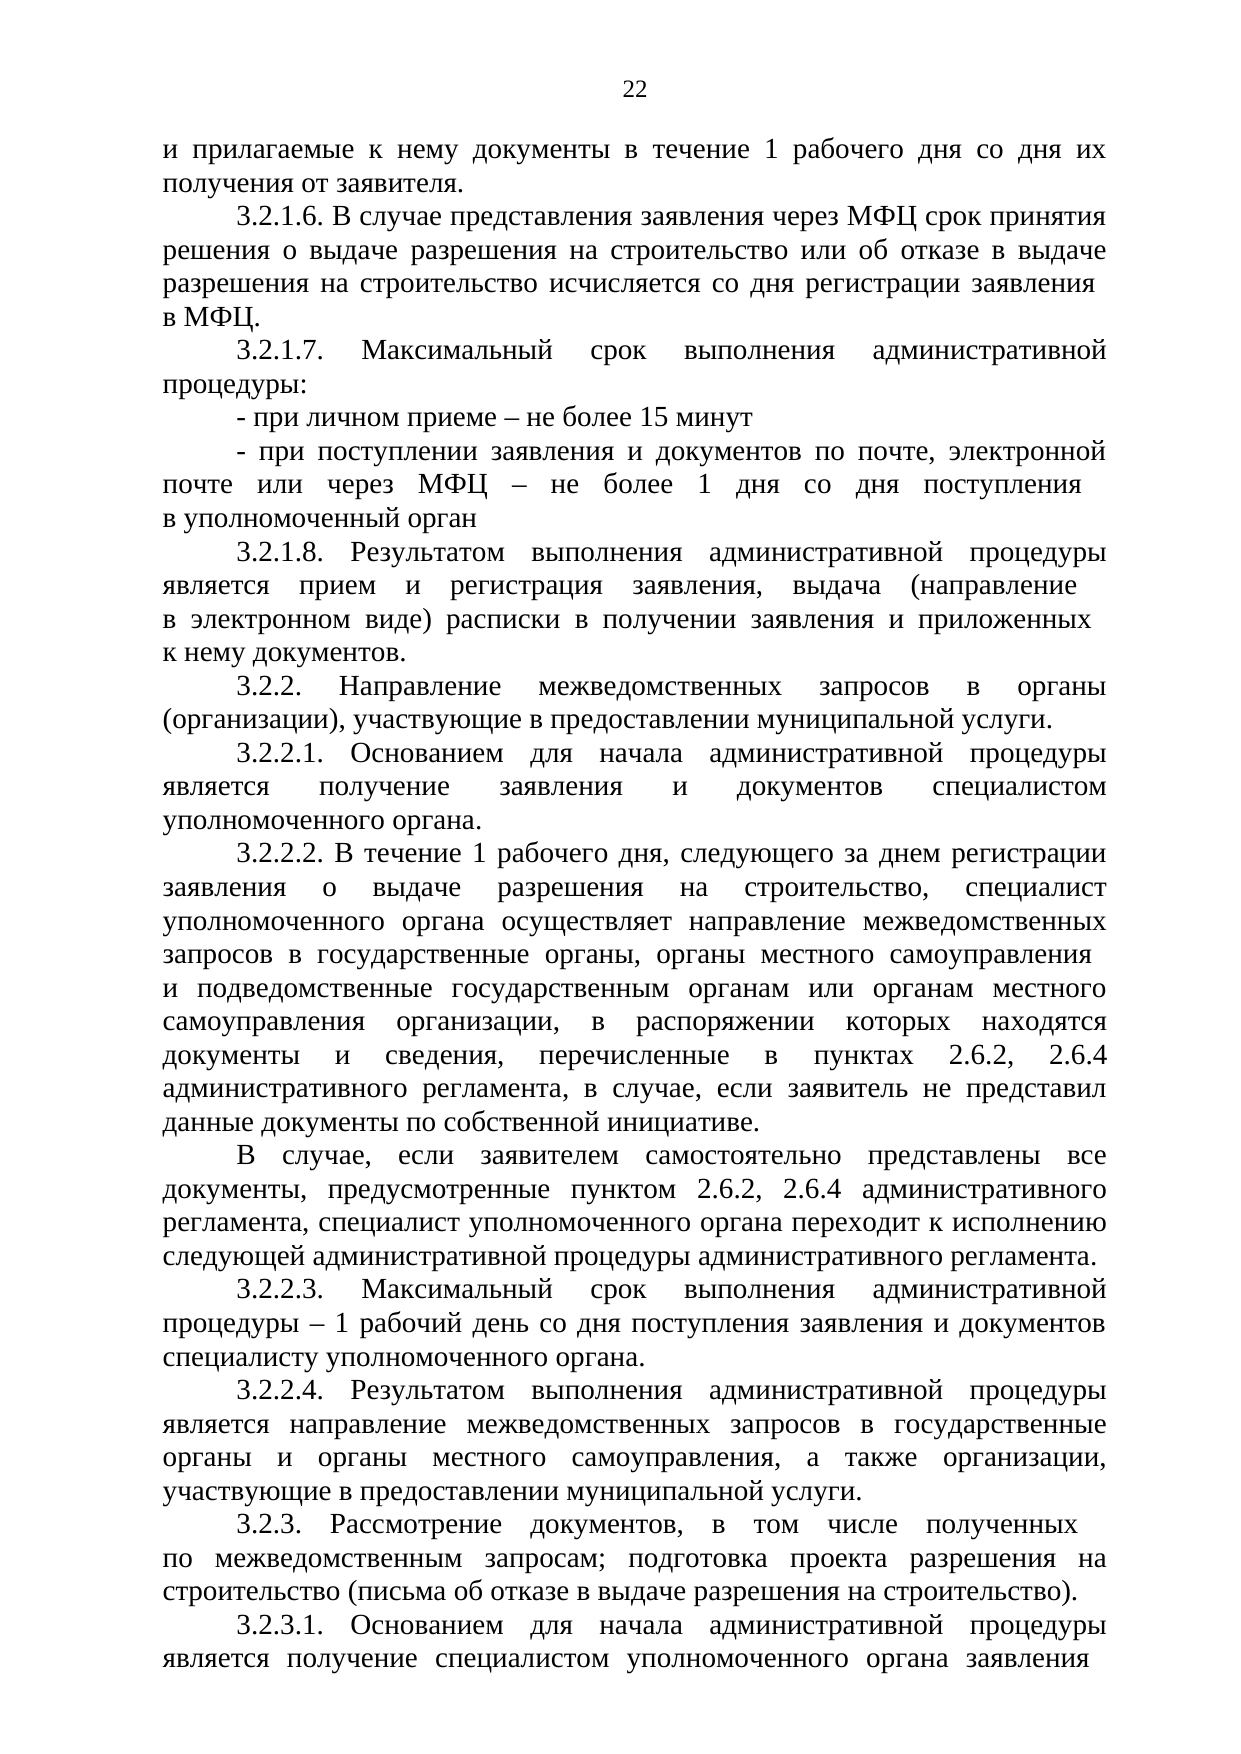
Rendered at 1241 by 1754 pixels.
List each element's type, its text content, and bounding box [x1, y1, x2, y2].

text 3.2.2.4. Результатом выполнения административной процедуры является направление межведомственных запросов в государственные органы и органы местного самоуправления, а также организации, участвующие в предоставлении муниципальной услуги. [162, 1372, 1107, 1506]
text В случае, если заявителем самостоятельно представлены все документы, предусмотренные пунктом 2.6.2, 2.6.4 административного регламента, специалист уполномоченного органа переходит к исполнению следующей административной процедуры административного регламента. [162, 1137, 1107, 1272]
text 3.2.1.6. В случае представления заявления через МФЦ срок принятия решения о выдаче разрешения на строительство или об отказе в выдаче разрешения на строительство исчисляется со дня регистрации заявления в МФЦ. [162, 198, 1107, 332]
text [162, 1607, 1107, 1674]
text 3.2.2.1. Основанием для начала административной процедуры является получение заявления и документов специалистом уполномоченного органа. [162, 735, 1107, 836]
text 3.2.2.3. Максимальный срок выполнения административной процедуры – 1 рабочий день со дня поступления заявления и документов специалисту уполномоченного органа. [162, 1272, 1107, 1372]
text 3.2.2. Направление межведомственных запросов в органы (организации), участвующие в предоставлении муниципальной услуги. [162, 668, 1107, 735]
text 3.2.1.7. Максимальный срок выполнения административной процедуры: [162, 332, 1107, 399]
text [162, 131, 1107, 198]
text 3.2.2.2. В течение 1 рабочего дня, следующего за днем регистрации заявления о выдаче разрешения на строительство, специалист уполномоченного органа осуществляет направление межведомственных запросов в государственные органы, органы местного самоуправления и подведомственные государственным органам или органам местного самоуправления организации, в распоряжении которых находятся документы и сведения, перечисленные в пунктах 2.6.2, 2.6.4 административного регламента, в случае, если заявитель не представил данные документы по собственной инициативе. [162, 836, 1107, 1137]
text 3.2.3. Рассмотрение документов, в том числе полученных по межведомственным запросам; подготовка проекта разрешения на строительство (письма об отказе в выдаче разрешения на строительство). [162, 1506, 1107, 1607]
text - при личном приеме – не более 15 минут [162, 399, 1107, 433]
text - при поступлении заявления и документов по почте, электронной почте или через МФЦ – не более 1 дня со дня поступления в уполномоченный орган [162, 433, 1107, 534]
text 3.2.1.8. Результатом выполнения административной процедуры является прием и регистрация заявления, выдача (направление в электронном виде) расписки в получении заявления и приложенных к нему документов. [162, 534, 1107, 668]
